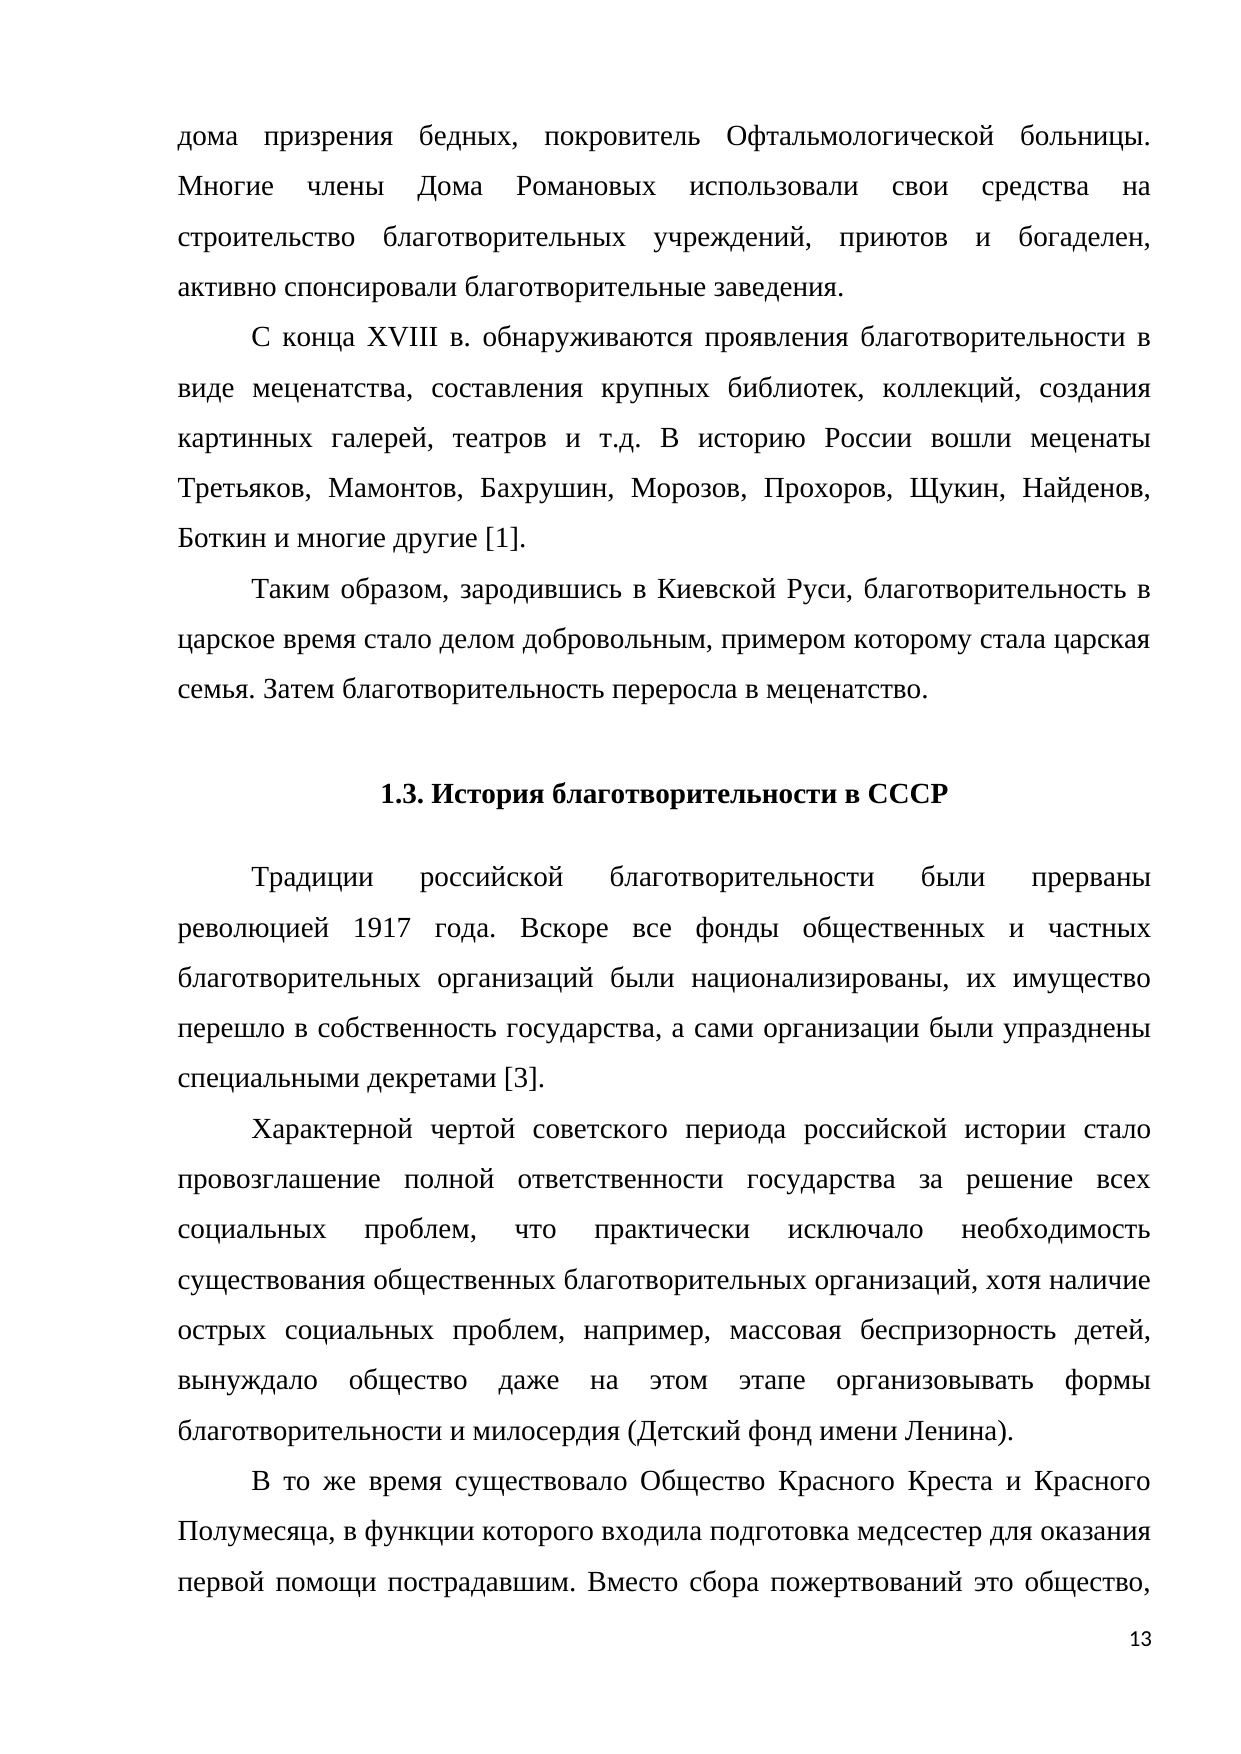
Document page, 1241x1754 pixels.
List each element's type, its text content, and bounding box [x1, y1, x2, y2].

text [177, 118, 1152, 303]
text Традиции российской благотворительности были прерваны революцией 1917 года. Вскоре все фонды общественных и частных благотворительных организаций были национализированы, их имущество перешло в собственность государства, а сами организации были упразднены специальными декретами [3]. [177, 859, 1152, 1094]
text С конца XVIII в. обнаруживаются проявления благотворительности в виде меценатства, составления крупных библиотек, коллекций, создания картинных галерей, театров и т.д. В историю России вошли меценаты Третьяков, Мамонтов, Бахрушин, Морозов, Прохоров, Щукин, Найденов, Боткин и многие другие [1]. [177, 319, 1152, 554]
subtitle 1.3. История благотворительности в СССР [177, 776, 1152, 810]
text Характерной чертой советского периода российской истории стало провозглашение полной ответственности государства за решение всех социальных проблем, что практически исключало необходимость существования общественных благотворительных организаций, хотя наличие острых социальных проблем, например, массовая беспризорность детей, вынуждало общество даже на этом этапе организовывать формы благотворительности и милосердия (Детский фонд имени Ленина). [177, 1111, 1152, 1446]
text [177, 1463, 1152, 1597]
text Таким образом, зародившись в Киевской Руси, благотворительность в царское время стало делом добровольным, примером которому стала царская семья. Затем благотворительность переросла в меценатство. [177, 571, 1152, 705]
